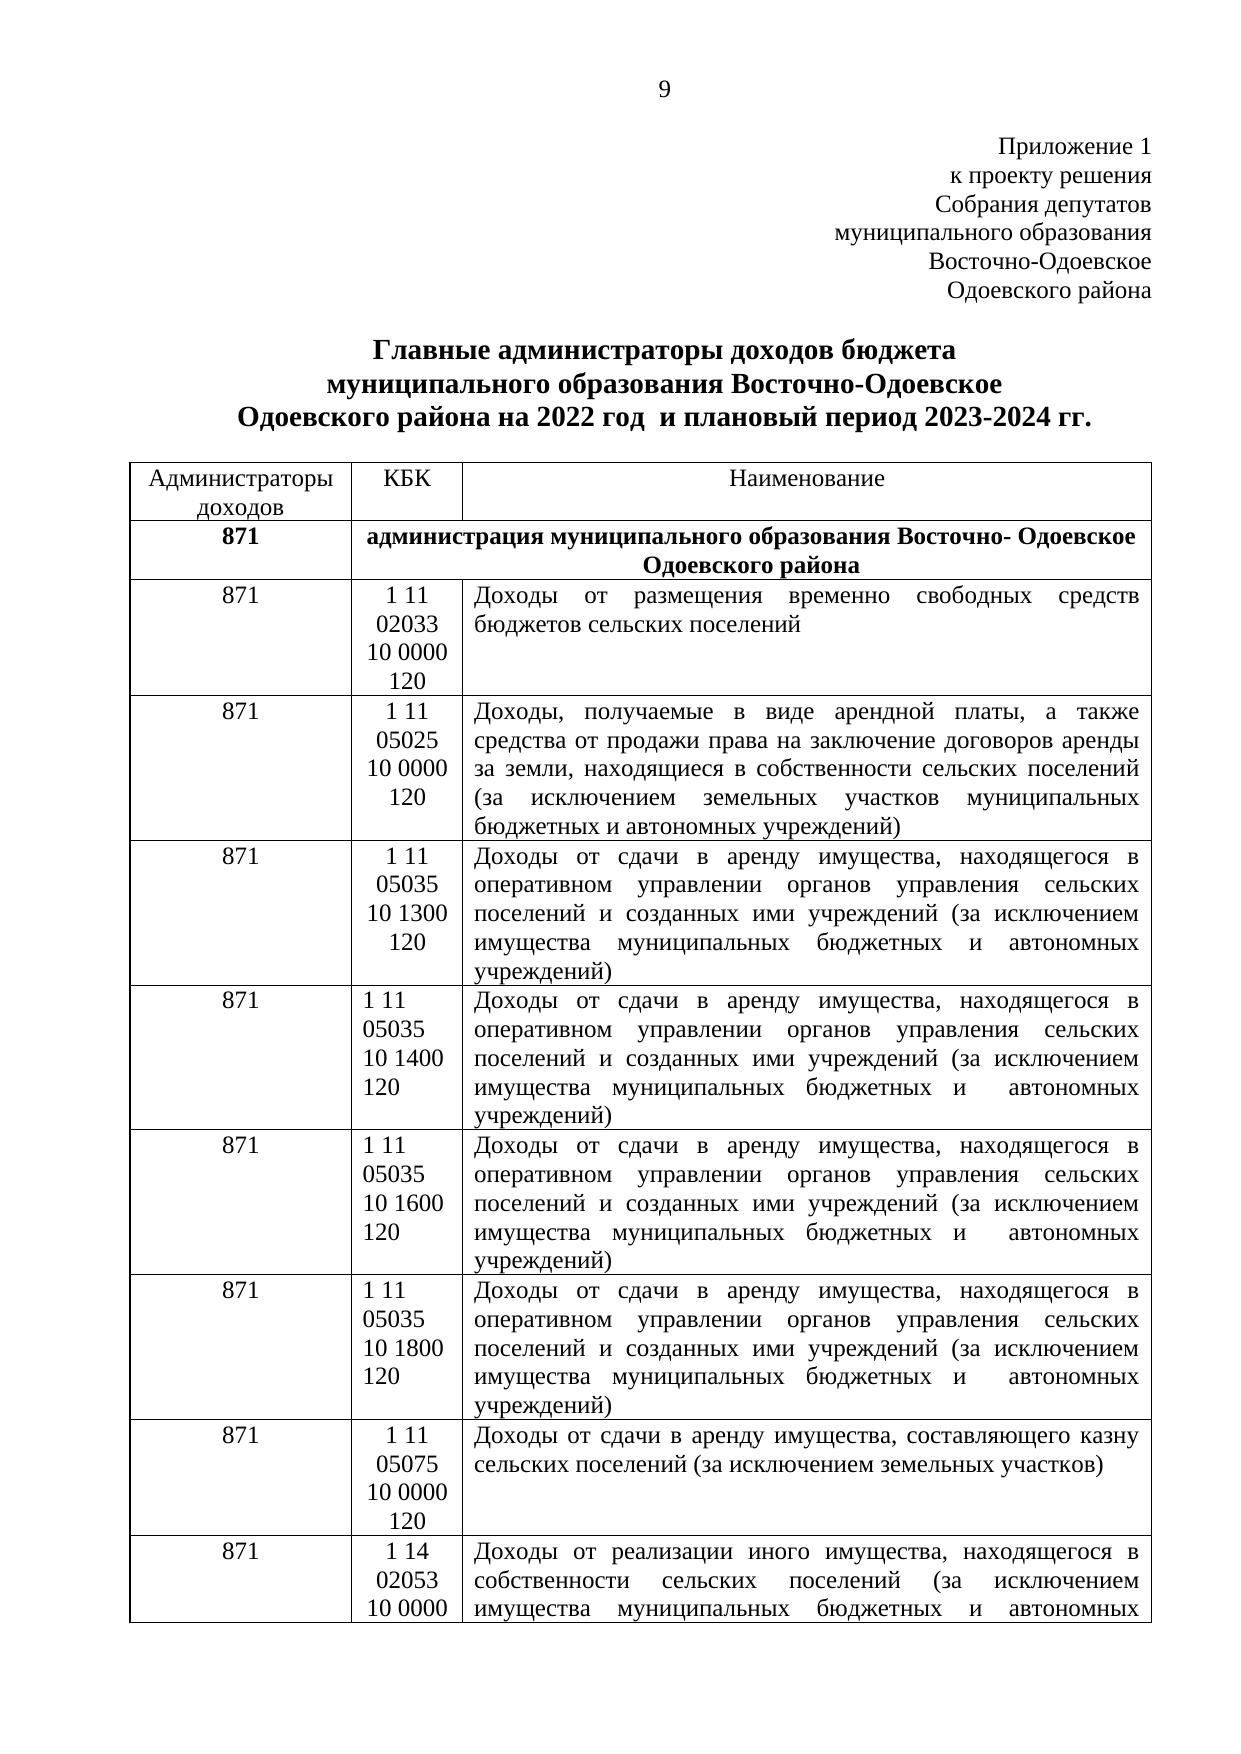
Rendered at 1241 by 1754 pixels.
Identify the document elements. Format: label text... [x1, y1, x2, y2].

table_cell 1 11 05035 10 1300 120 [352, 841, 462, 984]
text Восточно-Одоевское [177, 246, 1152, 275]
text Главные администраторы доходов бюджета [177, 332, 1152, 366]
table_cell 1 11 05035 10 1800 120 [352, 1275, 462, 1419]
text Собрания депутатов [177, 189, 1152, 217]
table_cell 1 11 05075 10 0000 120 [352, 1420, 462, 1535]
table_cell 871 [131, 521, 351, 579]
table_cell Доходы от сдачи в аренду имущества, находящегося в оперативном управлении органов управления сельских поселений и созданных ими учреждений (за исключением имущества муниципальных бюджетных и автономных учреждений) [463, 1275, 1151, 1419]
table_cell 871 [131, 696, 351, 840]
table_cell Доходы от сдачи в аренду имущества, находящегося в оперативном управлении органов управления сельских поселений и созданных ими учреждений (за исключением имущества муниципальных бюджетных и автономных учреждений) [463, 1130, 1151, 1274]
table_cell 871 [131, 1536, 351, 1622]
table_header Администраторы доходов [131, 463, 351, 520]
text муниципального образования [177, 217, 1152, 246]
table_cell Доходы от сдачи в аренду имущества, находящегося в оперативном управлении органов управления сельских поселений и созданных ими учреждений (за исключением имущества муниципальных бюджетных и автономных учреждений) [463, 841, 1151, 984]
table_cell Доходы от сдачи в аренду имущества, находящегося в оперативном управлении органов управления сельских поселений и созданных ими учреждений (за исключением имущества муниципальных бюджетных и автономных учреждений) [463, 986, 1151, 1129]
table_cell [352, 1536, 462, 1622]
table_cell 1 11 05035 10 1400 120 [352, 986, 462, 1129]
table_cell 1 11 05035 10 1600 120 [352, 1130, 462, 1274]
table_header КБК [352, 463, 462, 520]
text Одоевского района на 2022 год и плановый период 2023-2024 гг. [177, 399, 1152, 433]
table_cell 871 [131, 1130, 351, 1274]
table_header Наименование [463, 463, 1151, 520]
text муниципального образования Восточно-Одоевское [177, 366, 1152, 399]
text Одоевского района [177, 275, 1152, 304]
table_cell 1 11 05025 10 0000 120 [352, 696, 462, 840]
table_cell 871 [131, 1275, 351, 1419]
text Приложение 1 [177, 131, 1152, 160]
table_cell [463, 1536, 1151, 1622]
table_cell Доходы от размещения временно свободных средств бюджетов сельских поселений [463, 580, 1151, 695]
table_cell Доходы, получаемые в виде арендной платы, а также средства от продажи права на заключение договоров аренды за земли, находящиеся в собственности сельских поселений (за исключением земельных участков муниципальных бюджетных и автономных учреждений) [463, 696, 1151, 840]
table_cell 871 [131, 1420, 351, 1535]
table_cell 871 [131, 580, 351, 695]
text к проекту решения [177, 160, 1152, 189]
table_cell 871 [131, 841, 351, 984]
table_cell администрация муниципального образования Восточно- Одоевское Одоевского района [352, 521, 1151, 579]
table_cell 1 11 02033 10 0000 120 [352, 580, 462, 695]
table_cell 871 [131, 986, 351, 1129]
table_cell Доходы от сдачи в аренду имущества, составляющего казну сельских поселений (за исключением земельных участков) [463, 1420, 1151, 1535]
